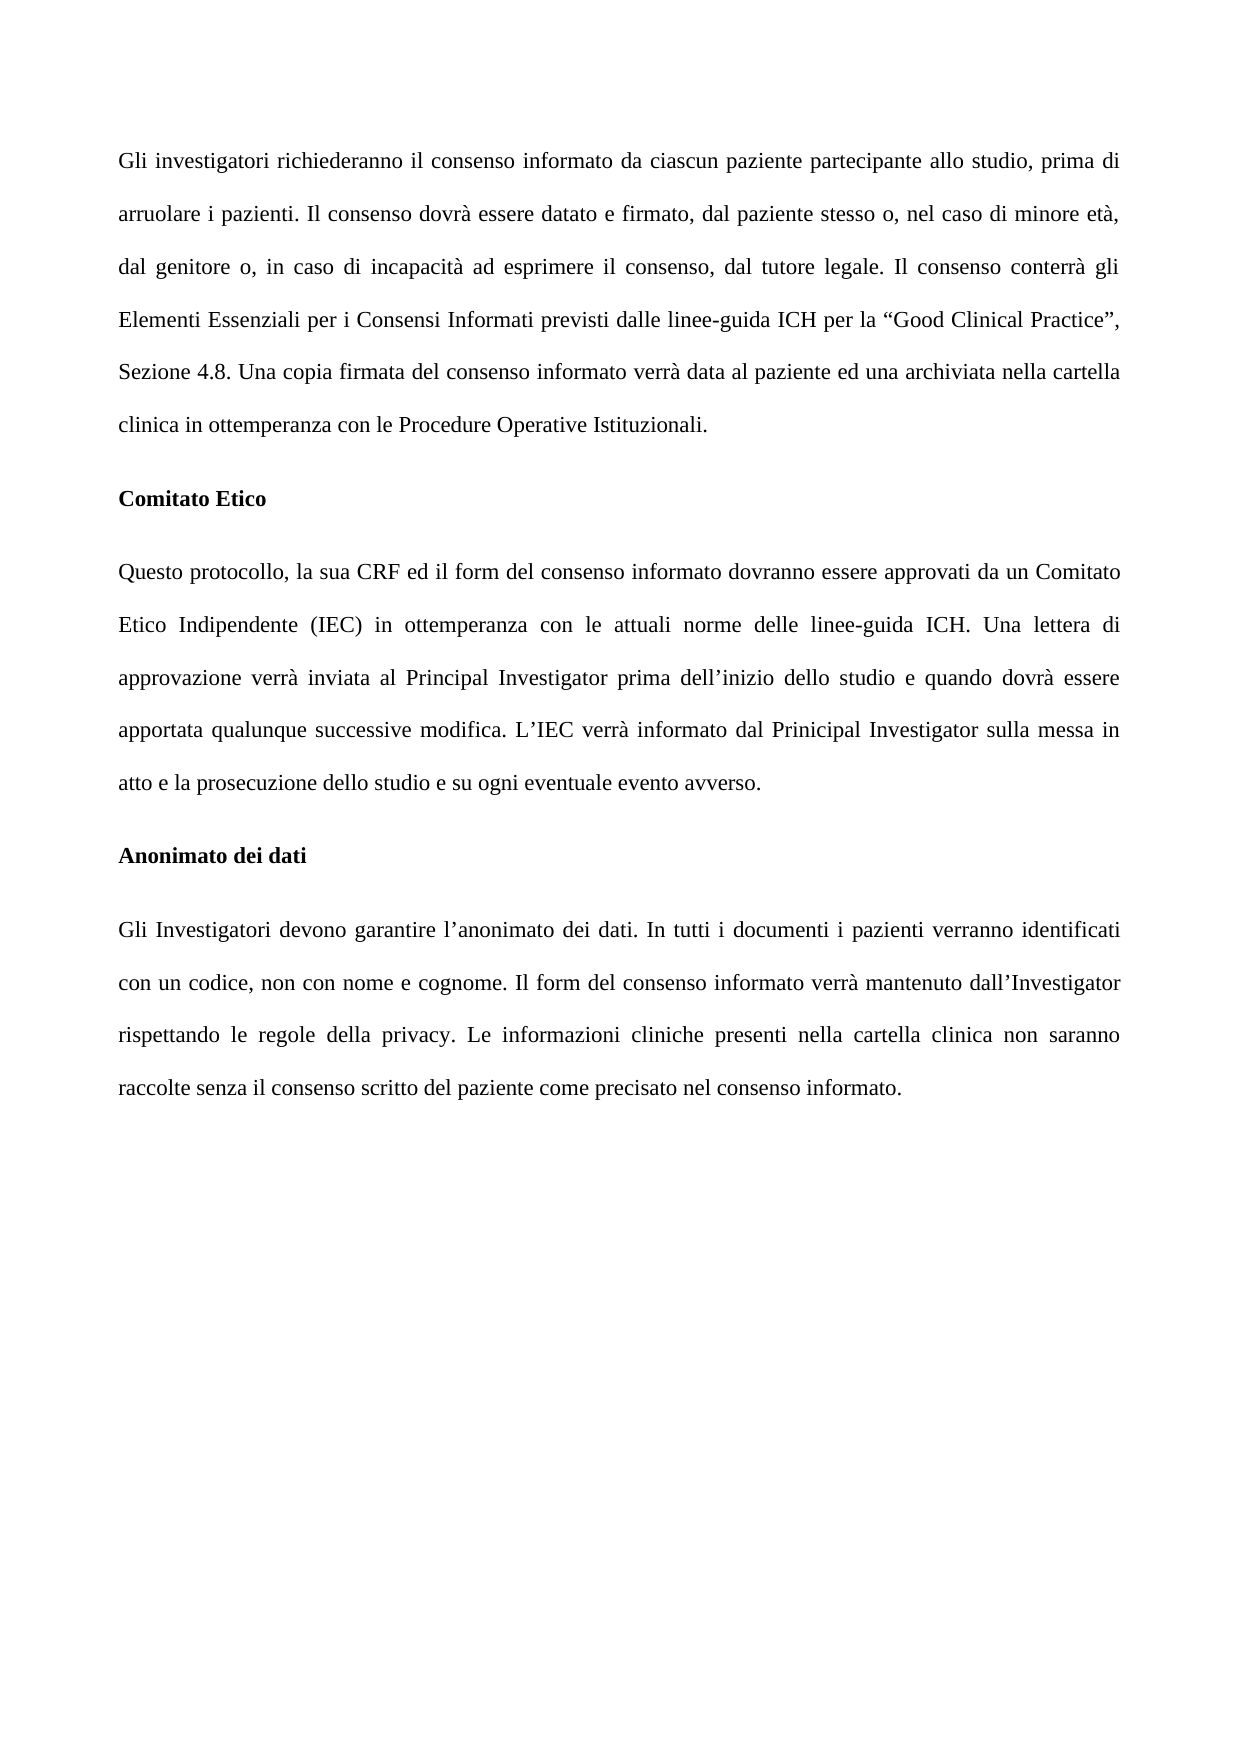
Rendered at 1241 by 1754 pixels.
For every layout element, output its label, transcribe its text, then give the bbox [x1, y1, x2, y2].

text Questo protocollo, la sua CRF ed il form del consenso informato dovranno essere approvati da un Comitato Etico Indipendente (IEC) in ottemperanza con le attuali norme delle linee-guida ICH. Una lettera di approvazione verrà inviata al Principal Investigator prima dell’inizio dello studio e quando dovrà essere apportata qualunque successive modifica. L’IEC verrà informato dal Prinicipal Investigator sulla messa in atto e la prosecuzione dello studio e su ogni eventuale evento avverso. [118, 558, 1122, 795]
text Anonimato dei dati [118, 843, 1122, 869]
text Comitato Etico [118, 485, 1122, 511]
text Gli Investigatori devono garantire l’anonimato dei dati. In tutti i documenti i pazienti verranno identificati con un codice, non con nome e cognome. Il form del consenso informato verrà mantenuto dall’Investigator rispettando le regole della privacy. Le informazioni cliniche presenti nella cartella clinica non saranno raccolte senza il consenso scritto del paziente come precisato nel consenso informato. [118, 916, 1122, 1101]
text Gli investigatori richiederanno il consenso informato da ciascun paziente partecipante allo studio, prima di arruolare i pazienti. Il consenso dovrà essere datato e firmato, dal paziente stesso o, nel caso di minore età, dal genitore o, in caso di incapacità ad esprimere il consenso, dal tutore legale. Il consenso conterrà gli Elementi Essenziali per i Consensi Informati previsti dalle linee-guida ICH per la “Good Clinical Practice”, Sezione 4.8. Una copia firmata del consenso informato verrà data al paziente ed una archiviata nella cartella clinica in ottemperanza con le Procedure Operative Istituzionali. [118, 148, 1122, 437]
